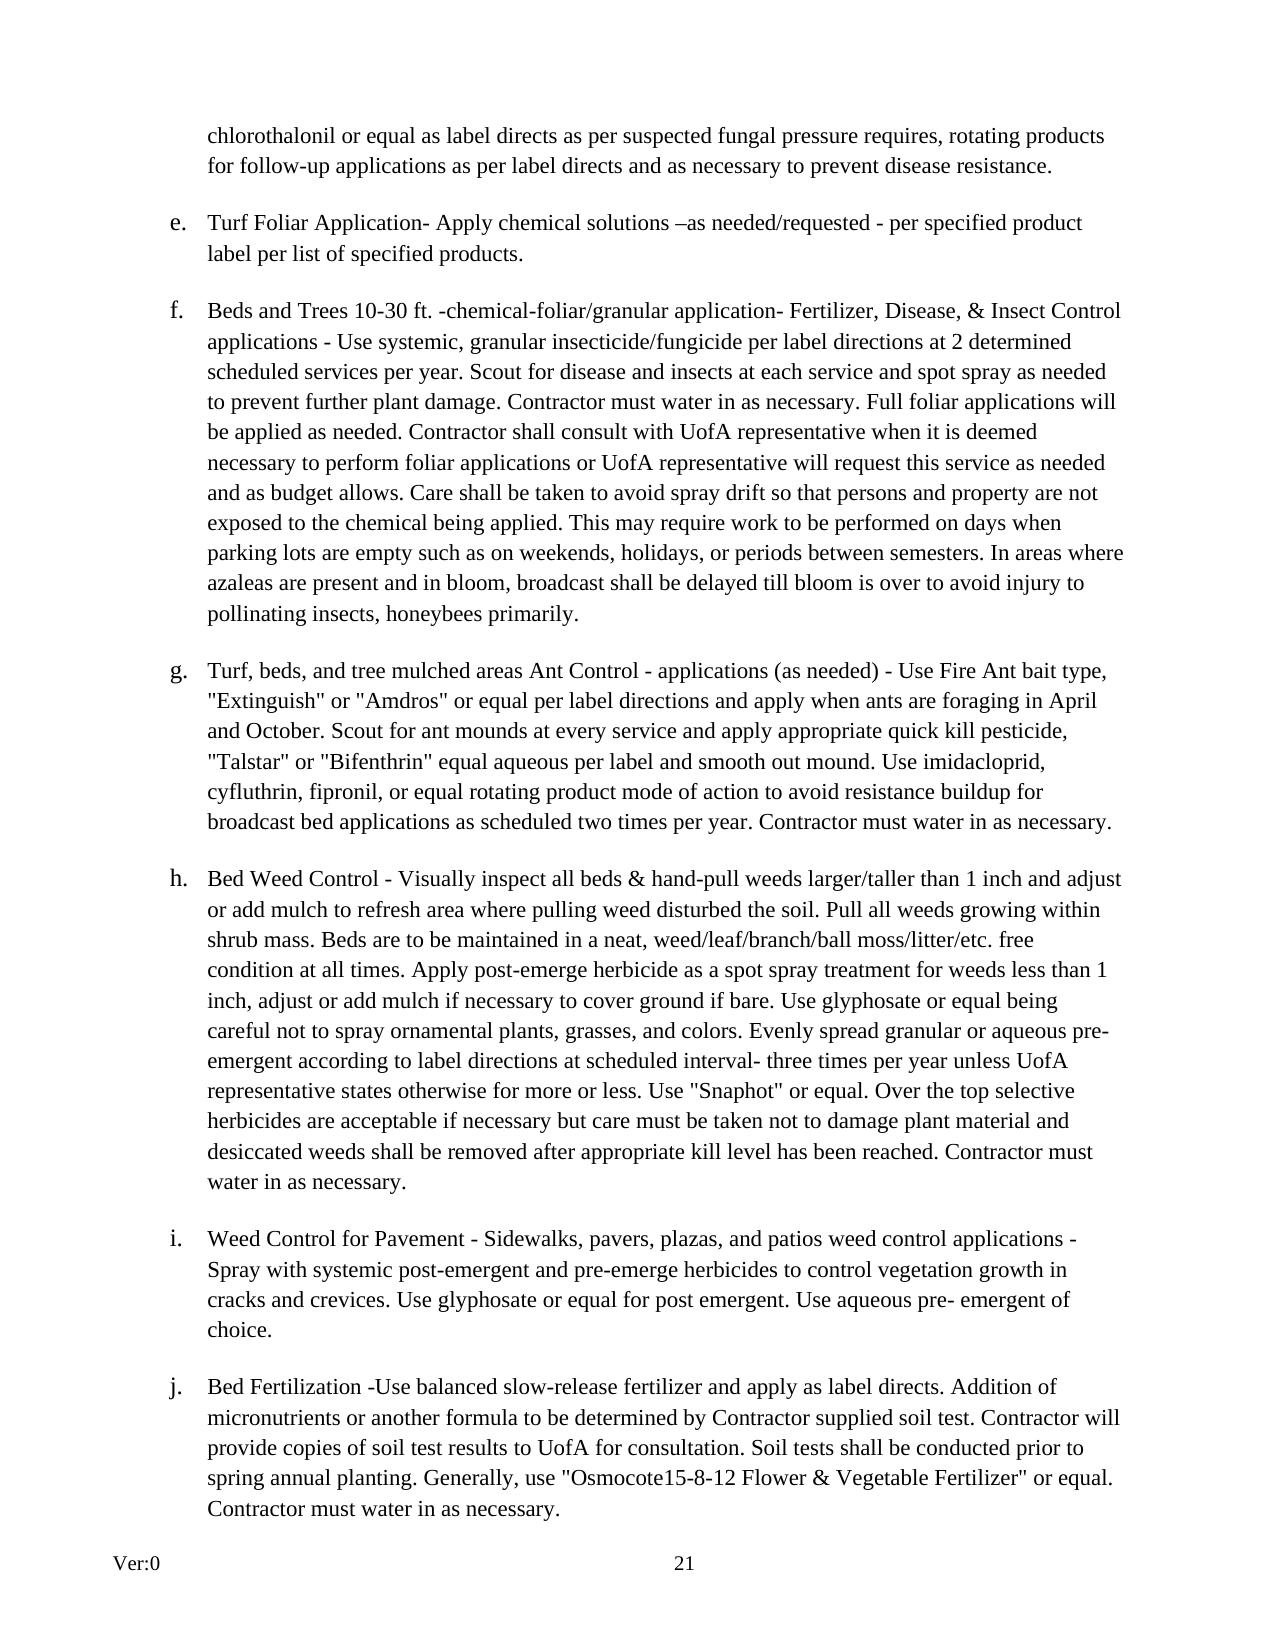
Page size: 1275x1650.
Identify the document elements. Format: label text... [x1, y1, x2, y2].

list Beds and Trees 10-30 ft. -chemical-foliar/granular application- Fertilizer, Disease, & Insect Control applications - Use systemic, granular insecticide/fungicide per label directions at 2 determined scheduled services per year. Scout for disease and insects at each service and spot spray as needed to prevent further plant damage. Contractor must water in as necessary. Full foliar applications will be applied as needed. Contractor shall consult with UofA representative when it is deemed necessary to perform foliar applications or UofA representative will request this service as needed and as budget allows. Care shall be taken to avoid spray drift so that persons and property are not exposed to the chemical being applied. This may require work to be performed on days when parking lots are empty such as on weekends, holidays, or periods between semesters. In areas where azaleas are present and in bloom, broadcast shall be delayed till bloom is over to avoid injury to pollinating insects, honeybees primarily. [169, 295, 1125, 626]
list Turf, beds, and tree mulched areas Ant Control - applications (as needed) - Use Fire Ant bait type, "Extinguish" or "Amdros" or equal per label directions and apply when ants are foraging in April and October. Scout for ant mounds at every service and apply appropriate quick kill pesticide, "Talstar" or "Bifenthrin" equal aqueous per label and smooth out mound. Use imidacloprid, cyfluthrin, fipronil, or equal rotating product mode of action to avoid resistance buildup for broadcast bed applications as scheduled two times per year. Contractor must water in as necessary. [169, 655, 1125, 834]
list Weed Control for Pavement - Sidewalks, pavers, plazas, and patios weed control applications - Spray with systemic post-emergent and pre-emerge herbicides to control vegetation growth in cracks and crevices. Use glyphosate or equal for post emergent. Use aqueous pre- emergent of choice. [169, 1223, 1125, 1342]
list Bed Weed Control - Visually inspect all beds & hand-pull weeds larger/taller than 1 inch and adjust or add mulch to refresh area where pulling weed disturbed the soil. Pull all weeds growing within shrub mass. Beds are to be maintained in a neat, weed/leaf/branch/ball moss/litter/etc. free condition at all times. Apply post-emerge herbicide as a spot spray treatment for weeds less than 1 inch, adjust or add mulch if necessary to cover ground if bare. Use glyphosate or equal being careful not to spray ornamental plants, grasses, and colors. Evenly spread granular or aqueous pre-emergent according to label directions at scheduled interval- three times per year unless UofA representative states otherwise for more or less. Use "Snaphot" or equal. Over the top selective herbicides are acceptable if necessary but care must be taken not to damage plant material and desiccated weeds shall be removed after appropriate kill level has been reached. Contractor must water in as necessary. [169, 863, 1125, 1194]
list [169, 122, 1125, 178]
list Turf Foliar Application- Apply chemical solutions –as needed/requested - per specified product label per list of specified products. [169, 207, 1125, 266]
list Bed Fertilization -Use balanced slow-release fertilizer and apply as label directs. Addition of micronutrients or another formula to be determined by Contractor supplied soil test. Contractor will provide copies of soil test results to UofA for consultation. Soil tests shall be conducted prior to spring annual planting. Generally, use "Osmocote15-8-12 Flower & Vegetable Fertilizer" or equal. Contractor must water in as necessary. [169, 1371, 1125, 1521]
